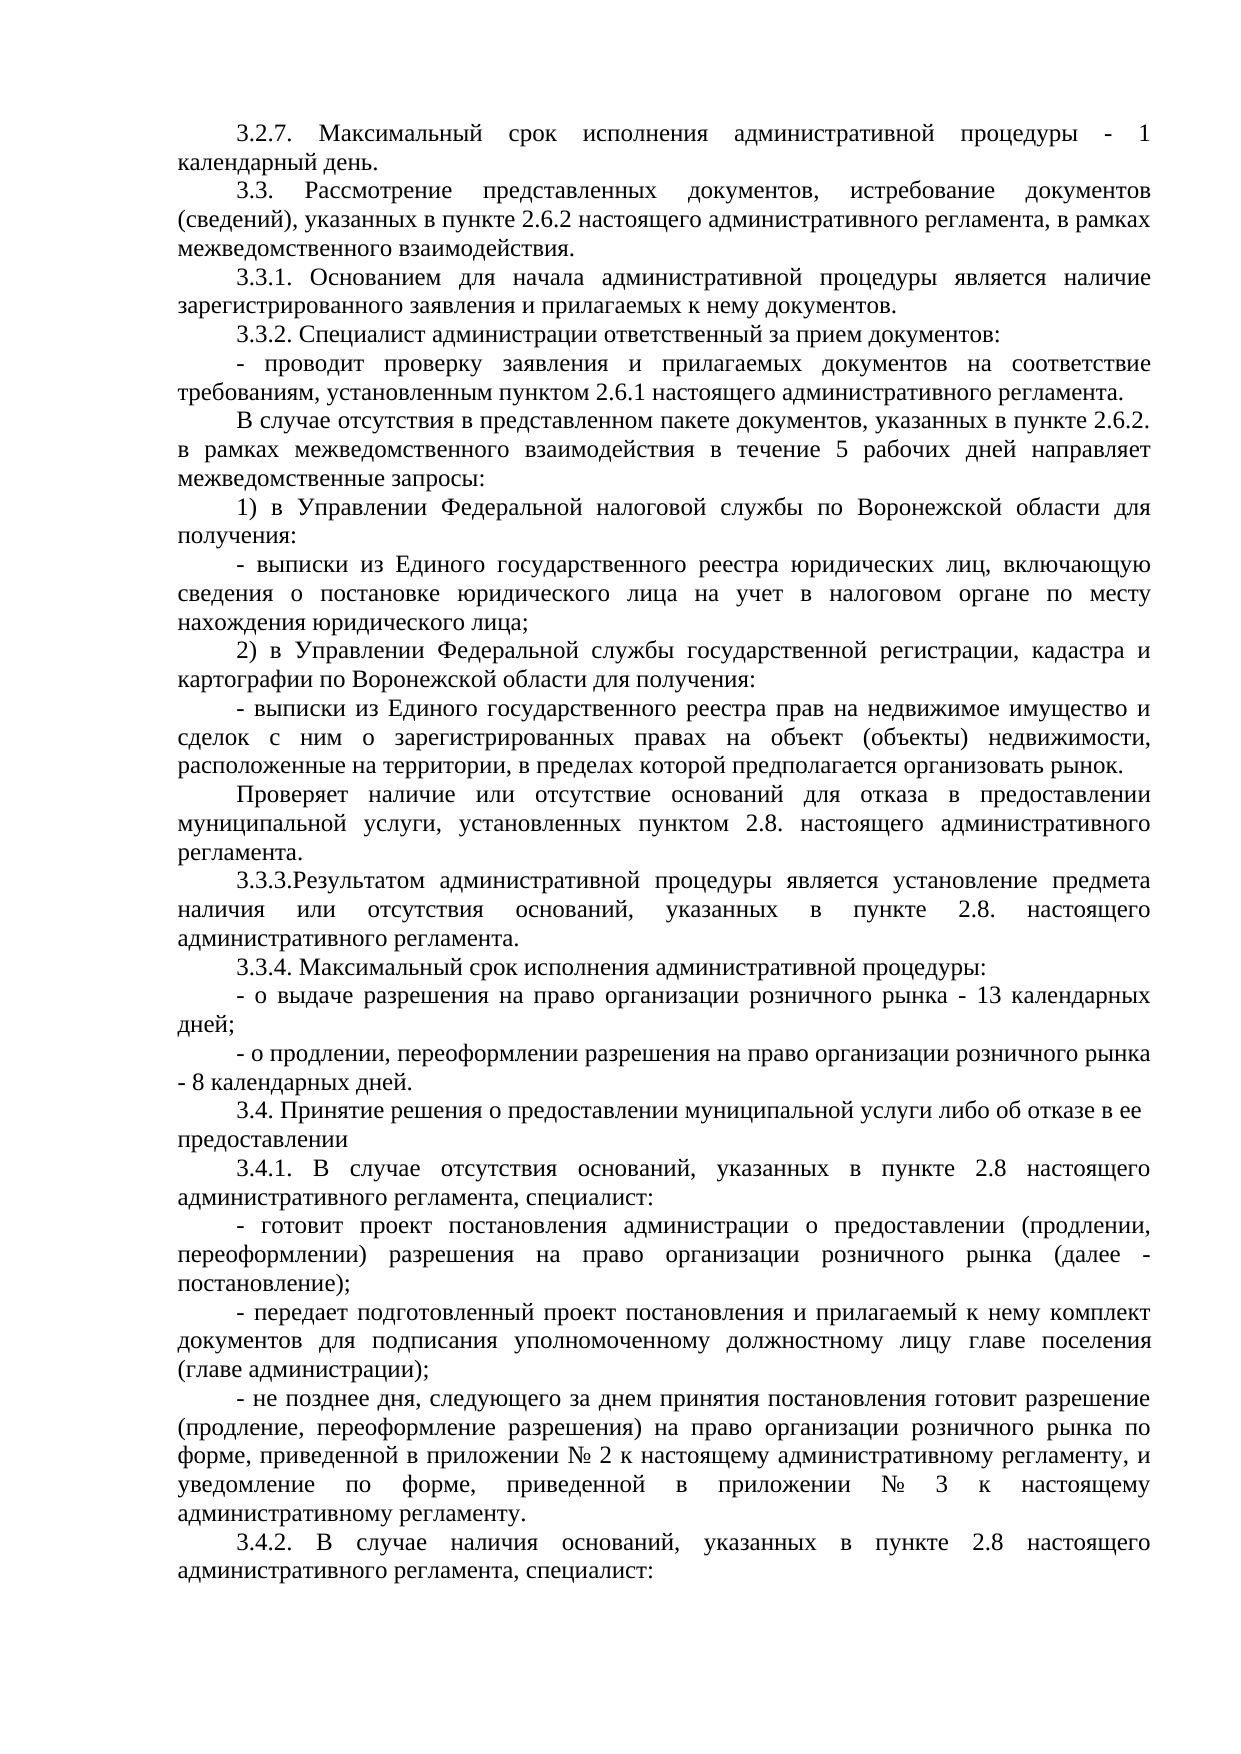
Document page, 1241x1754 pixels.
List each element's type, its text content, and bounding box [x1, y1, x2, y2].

text - готовит проект постановления администрации о предоставлении (продлении, переоформлении) разрешения на право организации розничного рынка (далее - постановление); [177, 1211, 1152, 1297]
text - выписки из Единого государственного реестра юридических лиц, включающую сведения о постановке юридического лица на учет в налоговом органе по месту нахождения юридического лица; [177, 549, 1152, 636]
text 3.3.4. Максимальный срок исполнения административной процедуры: [177, 952, 1152, 981]
text 3.3. Рассмотрение представленных документов, истребование документов (сведений), указанных в пункте 2.6.2 настоящего административного регламента, в рамках межведомственного взаимодействия. [177, 176, 1152, 262]
text 3.3.1. Основанием для начала административной процедуры является наличие зарегистрированного заявления и прилагаемых к нему документов. [177, 262, 1152, 319]
text 1) в Управлении Федеральной налоговой службы по Воронежской области для получения: [177, 492, 1152, 549]
text - о продлении, переоформлении разрешения на право организации розничного рынка - 8 календарных дней. [177, 1038, 1152, 1096]
text 3.3.3.Результатом административной процедуры является установление предмета наличия или отсутствия оснований, указанных в пункте 2.8. настоящего административного регламента. [177, 866, 1152, 952]
text - проводит проверку заявления и прилагаемых документов на соответствие требованиям, установленным пунктом 2.6.1 настоящего административного регламента. [177, 348, 1152, 406]
text 3.4. Принятие решения о предоставлении муниципальной услуги либо об отказе в ее предоставлении [177, 1096, 1152, 1153]
text - о выдаче разрешения на право организации розничного рынка - 13 календарных дней; [177, 981, 1152, 1038]
text 3.2.7. Максимальный срок исполнения административной процедуры - 1 календарный день. [177, 118, 1152, 176]
text - выписки из Единого государственного реестра прав на недвижимое имущество и сделок с ним о зарегистрированных правах на объект (объекты) недвижимости, расположенные на территории, в пределах которой предполагается организовать рынок. [177, 693, 1152, 779]
text В случае отсутствия в представленном пакете документов, указанных в пункте 2.6.2. в рамках межведомственного взаимодействия в течение 5 рабочих дней направляет межведомственные запросы: [177, 406, 1152, 492]
text 2) в Управлении Федеральной службы государственной регистрации, кадастра и картографии по Воронежской области для получения: [177, 636, 1152, 693]
text - передает подготовленный проект постановления и прилагаемый к нему комплект документов для подписания уполномоченному должностному лицу главе поселения (главе администрации); [177, 1297, 1152, 1383]
text Проверяет наличие или отсутствие оснований для отказа в предоставлении муниципальной услуги, установленных пунктом 2.8. настоящего административного регламента. [177, 779, 1152, 866]
text 3.3.2. Специалист администрации ответственный за прием документов: [177, 319, 1152, 348]
text 3.4.2. В случае наличия оснований, указанных в пункте 2.8 настоящего административного регламента, специалист: [177, 1527, 1152, 1584]
text - не позднее дня, следующего за днем принятия постановления готовит разрешение (продление, переоформление разрешения) на право организации розничного рынка по форме, приведенной в приложении № 2 к настоящему административному регламенту, и уведомление по форме, приведенной в приложении № 3 к настоящему административному регламенту. [177, 1383, 1152, 1527]
text 3.4.1. В случае отсутствия оснований, указанных в пункте 2.8 настоящего административного регламента, специалист: [177, 1153, 1152, 1211]
